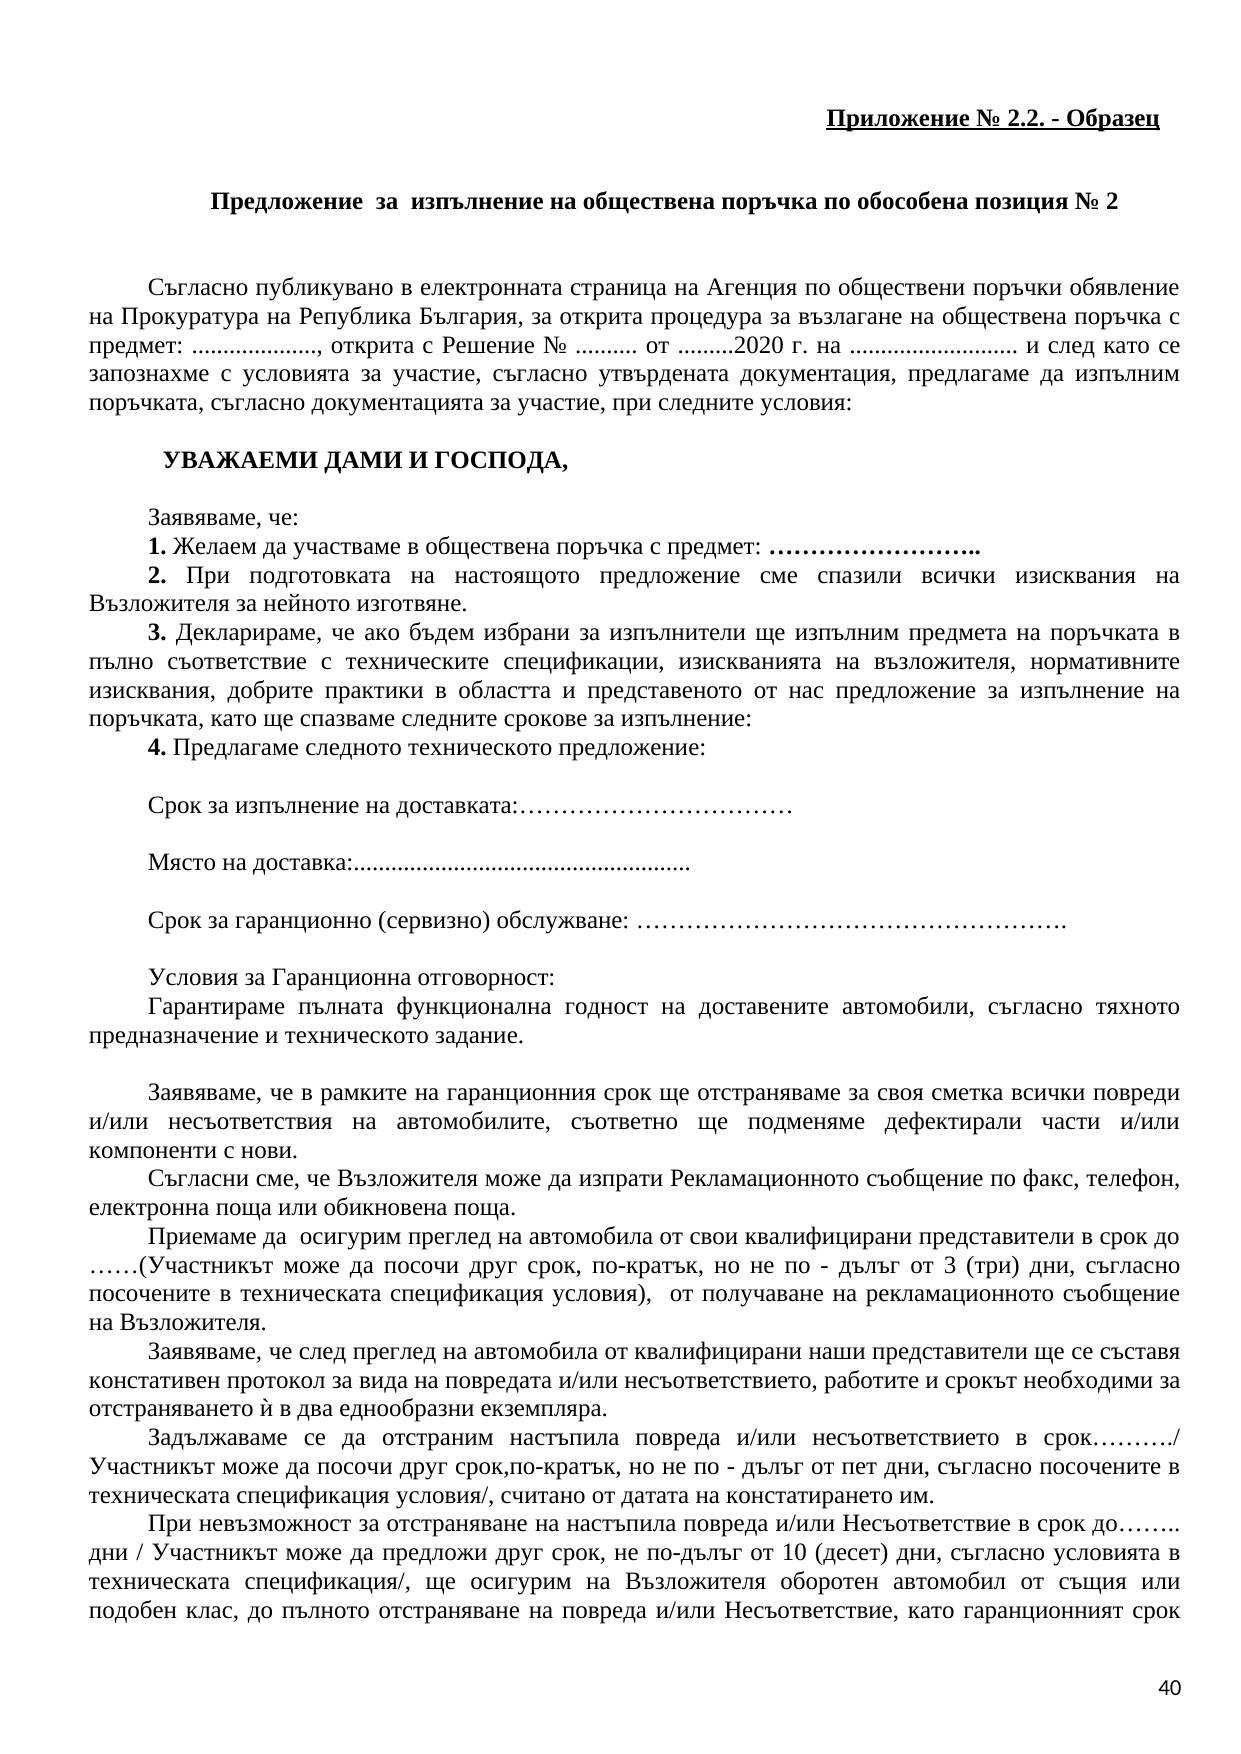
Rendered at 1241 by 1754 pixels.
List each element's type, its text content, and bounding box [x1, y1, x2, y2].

text 1. Желаем да участваме в обществена поръчка с предмет: …………………….. [89, 531, 1181, 560]
text Предложение за изпълнение на обществена поръчка по обособена позиция № 2 [89, 186, 1181, 215]
text 3. Декларираме, че ако бъдем избрани за изпълнители ще изпълним предмета на поръчката в пълно съответствие с техническите спецификации, изискванията на възложителя, нормативните изисквания, добрите практики в областта и представеното от нас предложение за изпълнение на поръчката, като ще спазваме следните срокове за изпълнение: [89, 617, 1181, 732]
text Място на доставка:...................................................... [89, 847, 1181, 876]
text Заявяваме, че след преглед на автомобила от квалифицирани наши представители ще се съставя констативен протокол за вида на повредата и/или несъответствието, работите и срокът необходими за отстраняването ѝ в два еднообразни екземпляра. [89, 1336, 1181, 1422]
text Съгласни сме, че Възложителя може да изпрати Рекламационното съобщение по факс, телефон, електронна поща или обикновена поща. [89, 1163, 1181, 1221]
text Условия за Гаранционна отговорност: [89, 962, 1181, 991]
text Задължаваме се да отстраним настъпила повреда и/или несъответствието в срок………./ Участникът може да посочи друг срок,по-кратък, но не по - дълъг от пет дни, съгласно посочените в техническата спецификация условия/, считано от датата на констатирането им. [89, 1422, 1181, 1508]
text Срок за изпълнение на доставката:…………………………… [89, 790, 1181, 818]
text Заявяваме, че: [89, 502, 1181, 531]
text Срок за гаранционно (сервизно) обслужване: ……………………………………………. [89, 905, 1181, 933]
text Приемаме да осигурим преглед на автомобила от свои квалифицирани представители в срок до ……(Участникът може да посочи друг срок, по-кратък, но не по - дълъг от 3 (три) дни, съгласно посочените в техническата спецификация условия), от получаване на рекламационното съобщение на Възложителя. [89, 1221, 1181, 1336]
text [89, 1508, 1181, 1623]
text 4. Предлагаме следното техническото предложение: [89, 732, 1181, 761]
text УВАЖАЕМИ ДАМИ И ГОСПОДА, [89, 445, 1181, 473]
text Приложение № 2.2. - Образец [826, 103, 1181, 132]
text 2. При подготовката на настоящото предложение сме спазили всички изисквания на Възложителя за нейното изготвяне. [89, 560, 1181, 617]
text Заявяваме, че в рамките на гаранционния срок ще отстраняваме за своя сметка всички повреди и/или несъответствия на автомобилите, съответно ще подменяме дефектирали части и/или компоненти с нови. [89, 1077, 1181, 1163]
text Съгласно публикувано в електронната страница на Агенция по обществени поръчки обявление на Прокуратура на Република България, за открита процедура за възлагане на обществена поръчка с предмет: ...................., открита с Решение № .......... от .........2020 г. на ........................... и след като се запознахме с условията за участие, съгласно утвърдената документация, предлагаме да изпълним поръчката, съгласно документацията за участие, при следните условия: [89, 272, 1181, 416]
text Гарантираме пълната функционална годност на доставените автомобили, съгласно тяхното предназначение и техническото задание. [89, 991, 1181, 1048]
